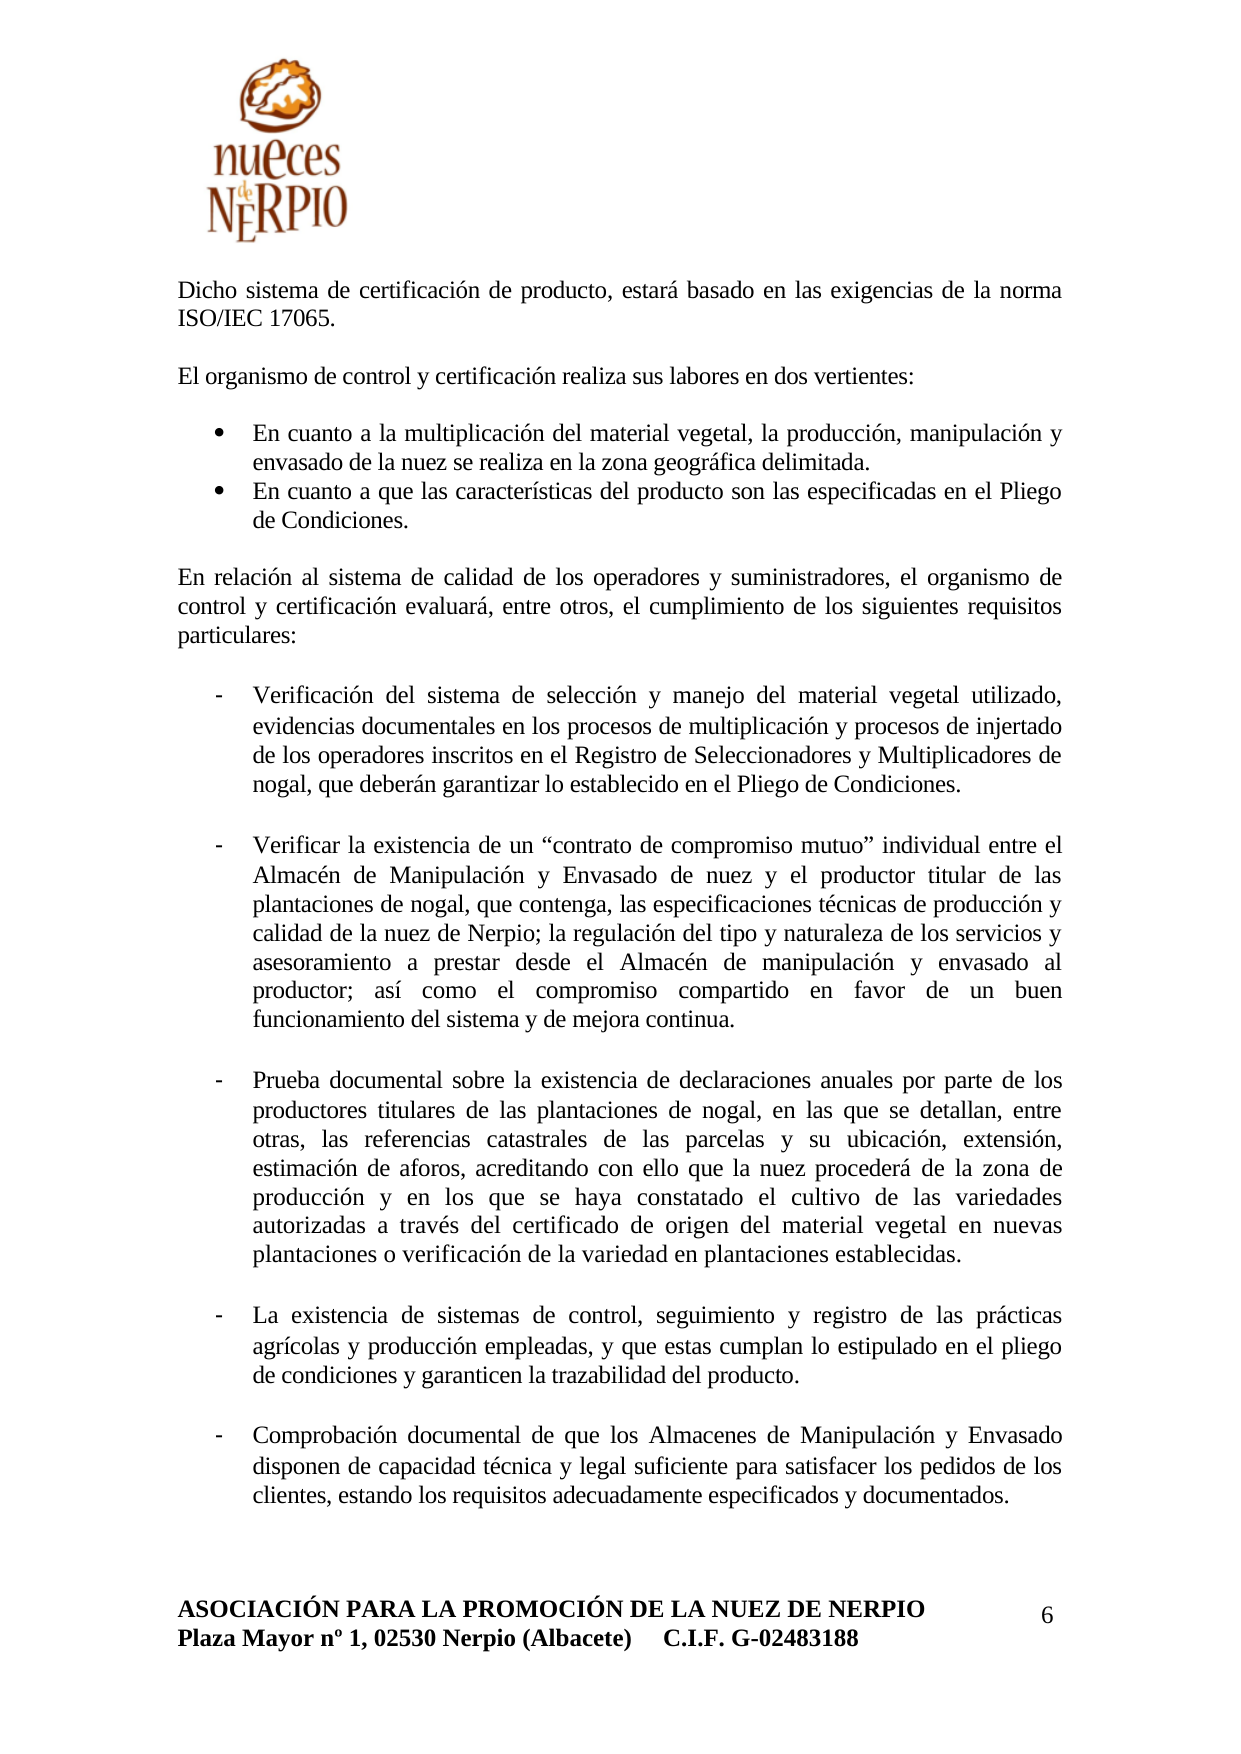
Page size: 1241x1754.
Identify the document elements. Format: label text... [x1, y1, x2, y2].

list La existencia de sistemas de control, seguimiento y registro de las prácticas agrícolas y producción empleadas, y que estas cumplan lo estipulado en el pliego de condiciones y garanticen la trazabilidad del producto. [215, 1297, 1063, 1388]
list Verificar la existencia de un “contrato de compromiso mutuo” individual entre el Almacén de Manipulación y Envasado de nuez y el productor titular de las plantaciones de nogal, que contenga, las especificaciones técnicas de producción y calidad de la nuez de Nerpio; la regulación del tipo y naturaleza de los servicios y asesoramiento a prestar desde el Almacén de manipulación y envasado al productor; así como el compromiso compartido en favor de un buen funcionamiento del sistema y de mejora continua. [215, 826, 1063, 1033]
list Verificación del sistema de selección y manejo del material vegetal utilizado, evidencias documentales en los procesos de multiplicación y procesos de injertado de los operadores inscritos en el Registro de Seleccionadores y Multiplicadores de nogal, que deberán garantizar lo establecido en el Pliego de Condiciones. [215, 677, 1063, 797]
list En cuanto a que las características del producto son las especificadas en el Pliego de Condiciones. [215, 476, 1063, 533]
list Comprobación documental de que los Almacenes de Manipulación y Envasado disponen de capacidad técnica y legal suficiente para satisfacer los pedidos de los clientes, estando los requisitos adecuadamente especificados y documentados. [215, 1417, 1063, 1509]
picture [177, 44, 403, 246]
text El organismo de control y certificación realiza sus labores en dos vertientes: [177, 361, 1063, 390]
text Dicho sistema de certificación de producto, estará basado en las exigencias de la norma ISO/IEC 17065. [177, 275, 1063, 332]
list Prueba documental sobre la existencia de declaraciones anuales por parte de los productores titulares de las plantaciones de nogal, en las que se detallan, entre otras, las referencias catastrales de las parcelas y su ubicación, extensión, estimación de aforos, acreditando con ello que la nuez procederá de la zona de producción y en los que se haya constatado el cultivo de las variedades autorizadas a través del certificado de origen del material vegetal en nuevas plantaciones o verificación de la variedad en plantaciones establecidas. [215, 1062, 1063, 1268]
list En cuanto a la multiplicación del material vegetal, la producción, manipulación y envasado de la nuez se realiza en la zona geográfica delimitada. [215, 418, 1063, 476]
text En relación al sistema de calidad de los operadores y suministradores, el organismo de control y certificación evaluará, entre otros, el cumplimiento de los siguientes requisitos particulares: [177, 562, 1063, 648]
